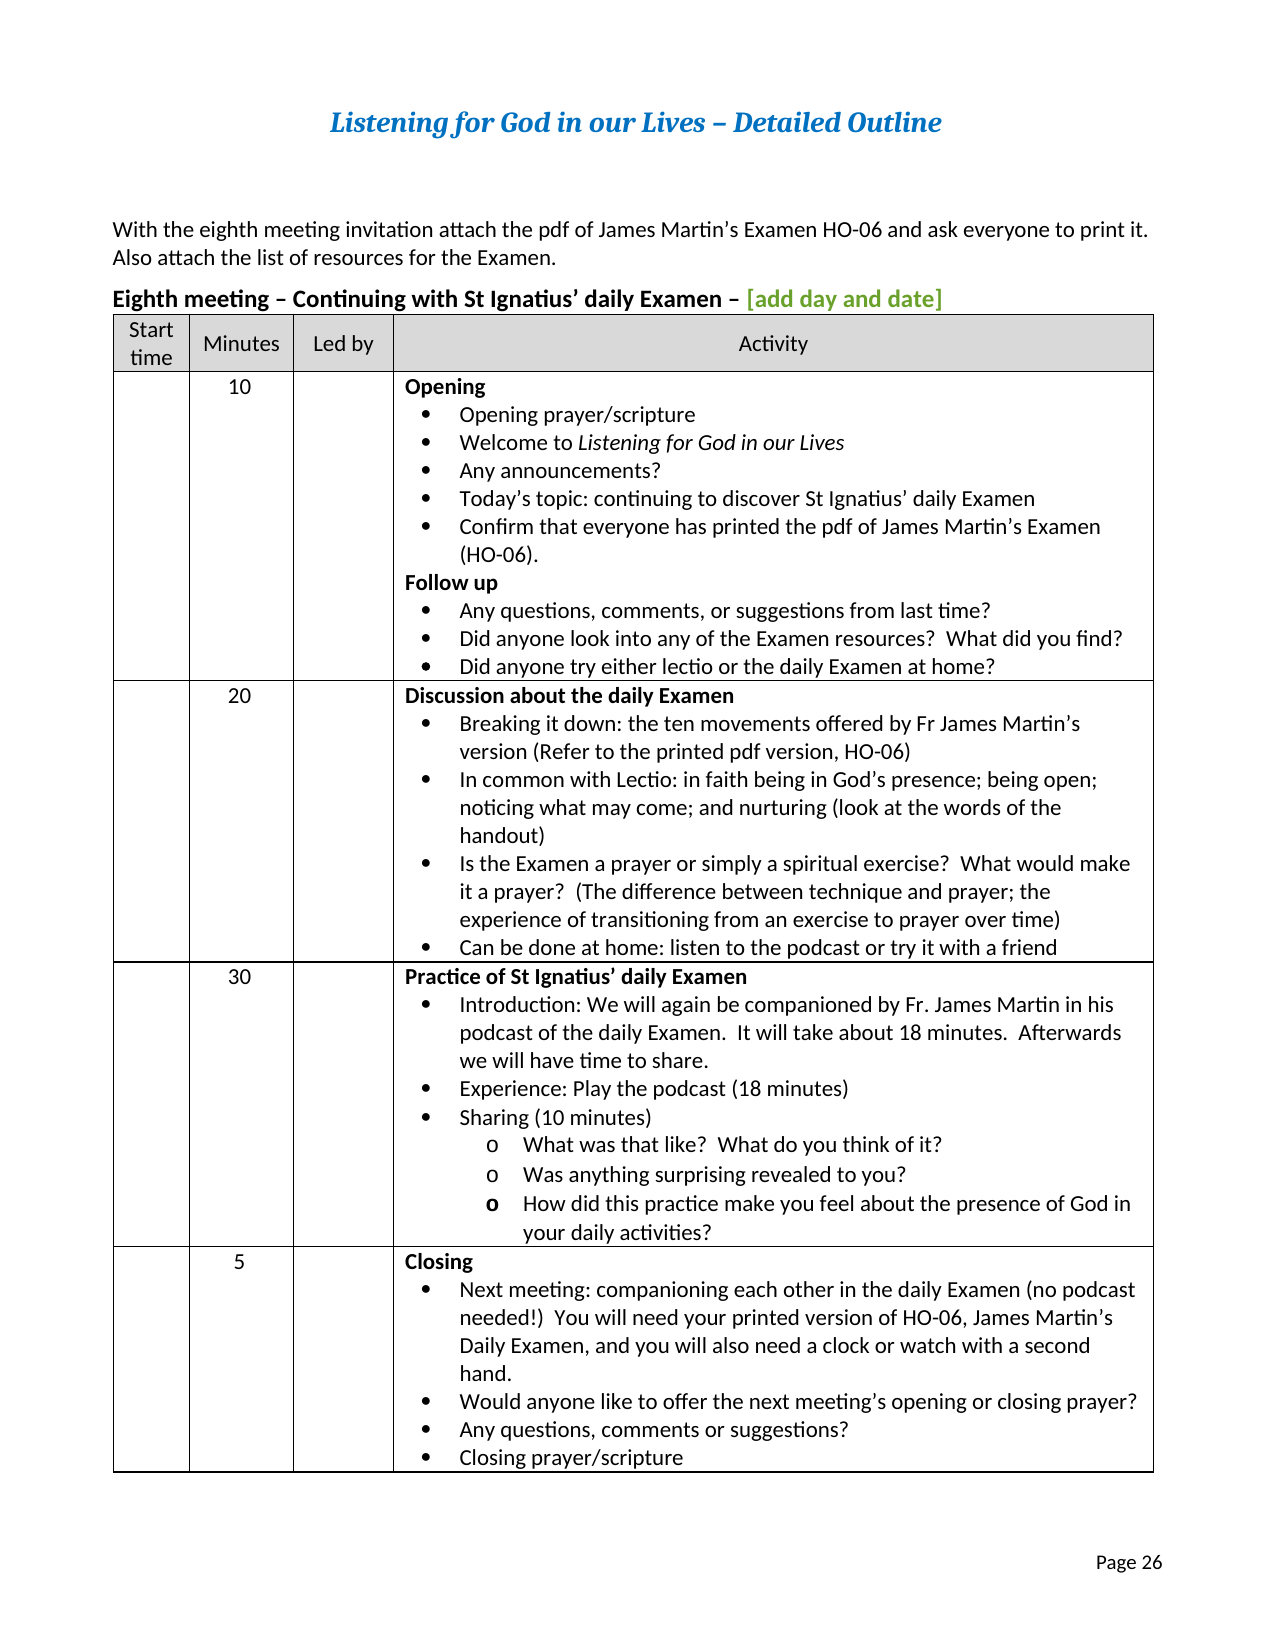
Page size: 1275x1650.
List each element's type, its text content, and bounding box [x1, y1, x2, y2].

table_cell [294, 963, 393, 1246]
table_cell 20 [190, 681, 293, 961]
table_cell 30 [190, 963, 293, 1246]
table_header Start time [114, 315, 189, 371]
table_cell [294, 681, 393, 961]
table_cell Practice of St Ignatius’ daily Examen Introduction: We will again be companioned by Fr. James Martin in his podcast of the daily Examen. It will take about 18 minutes. Afterwards we will have time to share. Experience: Play the podcast (18 minutes) Sharing (10 minutes) What was that like? What do you think of it? Was anything surprising revealed to you? How did this practice make you feel about the presence of God in your daily activities? [394, 963, 1153, 1246]
text With the eighth meeting invitation attach the pdf of James Martin’s Examen HO-06 and ask everyone to print it. Also attach the list of resources for the Examen. [112, 215, 1162, 271]
table_cell Opening Opening prayer/scripture Welcome to Listening for God in our Lives Any announcements? Today’s topic: continuing to discover St Ignatius’ daily Examen Confirm that everyone has printed the pdf of James Martin’s Examen (HO-06). Follow up Any questions, comments, or suggestions from last time? Did anyone look into any of the Examen resources? What did you find? Did anyone try either lectio or the daily Examen at home? [394, 372, 1153, 680]
table_header Minutes [190, 315, 293, 371]
table_cell [114, 963, 189, 1246]
table_header Activity [394, 315, 1153, 371]
table_cell Closing Next meeting: companioning each other in the daily Examen (no podcast needed!) You will need your printed version of HO-06, James Martin’s Daily Examen, and you will also need a clock or watch with a second hand. Would anyone like to offer the next meeting’s opening or closing prayer? Any questions, comments or suggestions? Closing prayer/scripture [394, 1247, 1153, 1471]
table_cell [114, 1247, 189, 1471]
table_header Led by [294, 315, 393, 371]
table_cell [114, 372, 189, 680]
table_cell 5 [190, 1247, 293, 1471]
text Eighth meeting – Continuing with St Ignatius’ daily Examen – [add day and date] [112, 283, 1162, 314]
table_cell [114, 681, 189, 961]
table_cell Discussion about the daily Examen Breaking it down: the ten movements offered by Fr James Martin’s version (Refer to the printed pdf version, HO-06) In common with Lectio: in faith being in God’s presence; being open; noticing what may come; and nurturing (look at the words of the handout) Is the Examen a prayer or simply a spiritual exercise? What would make it a prayer? (The difference between technique and prayer; the experience of transitioning from an exercise to prayer over time) Can be done at home: listen to the podcast or try it with a friend [394, 681, 1153, 961]
table_cell [294, 1247, 393, 1471]
table_cell 10 [190, 372, 293, 680]
table_cell [294, 372, 393, 680]
